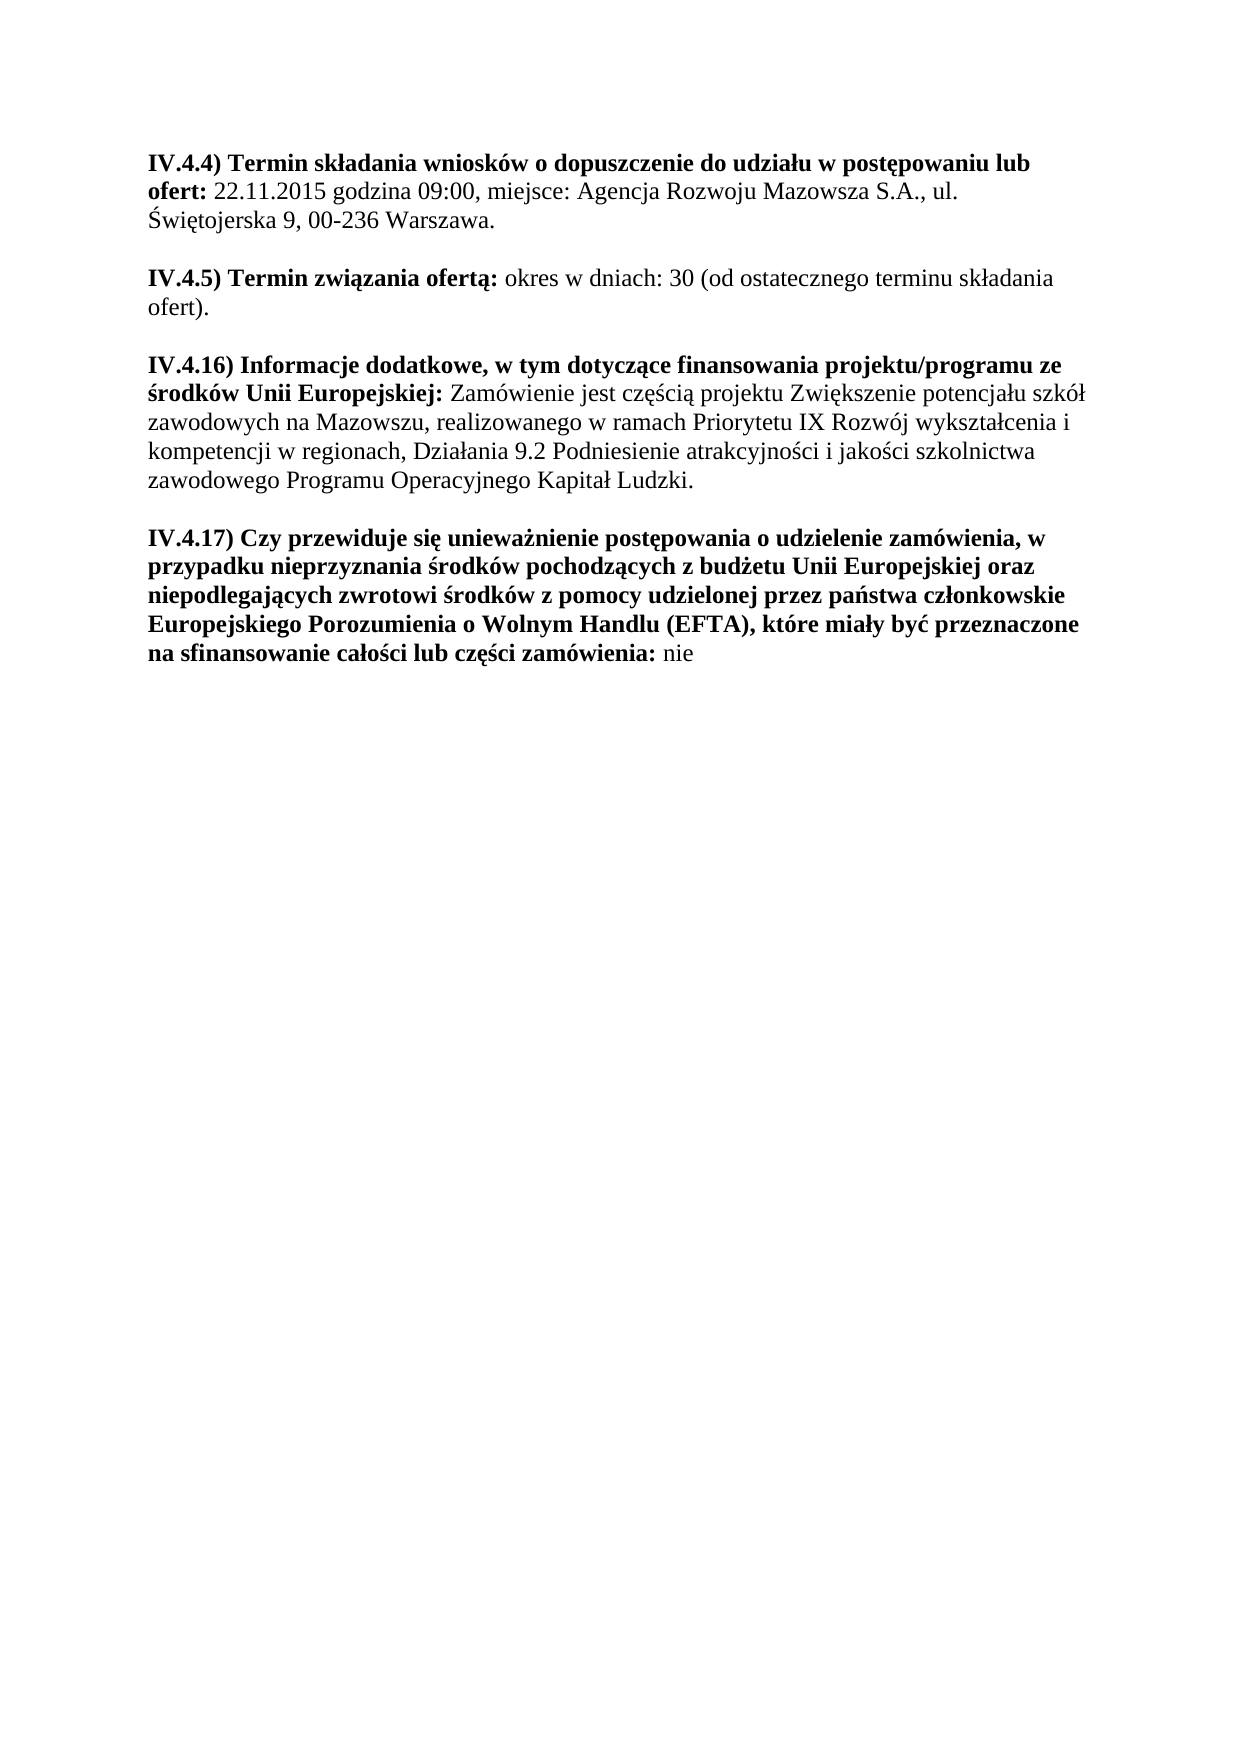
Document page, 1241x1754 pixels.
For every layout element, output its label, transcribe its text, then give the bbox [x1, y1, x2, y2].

text IV.4.4) Termin składania wniosków o dopuszczenie do udziału w postępowaniu lub ofert: 22.11.2015 godzina 09:00, miejsce: Agencja Rozwoju Mazowsza S.A., ul. Świętojerska 9, 00-236 Warszawa. [148, 234, 1093, 321]
text IV.4.17) Czy przewiduje się unieważnienie postępowania o udzielenie zamówienia, w przypadku nieprzyznania środków pochodzących z budżetu Unii Europejskiej oraz niepodlegających zwrotowi środków z pomocy udzielonej przez państwa członkowskie Europejskiego Porozumienia o Wolnym Handlu (EFTA), które miały być przeznaczone na sfinansowanie całości lub części zamówienia: nie [148, 609, 1093, 753]
text IV.4.16) Informacje dodatkowe, w tym dotyczące finansowania projektu/programu ze środków Unii Europejskiej: Zamówienie jest częścią projektu Zwiększenie potencjału szkół zawodowych na Mazowszu, realizowanego w ramach Priorytetu IX Rozwój wykształcenia i kompetencji w regionach, Działania 9.2 Podniesienie atrakcyjności i jakości szkolnictwa zawodowego Programu Operacyjnego Kapitał Ludzki. [148, 436, 1093, 580]
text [148, 148, 1093, 205]
text IV.4.5) Termin związania ofertą: okres w dniach: 30 (od ostatecznego terminu składania ofert). [148, 350, 1093, 407]
